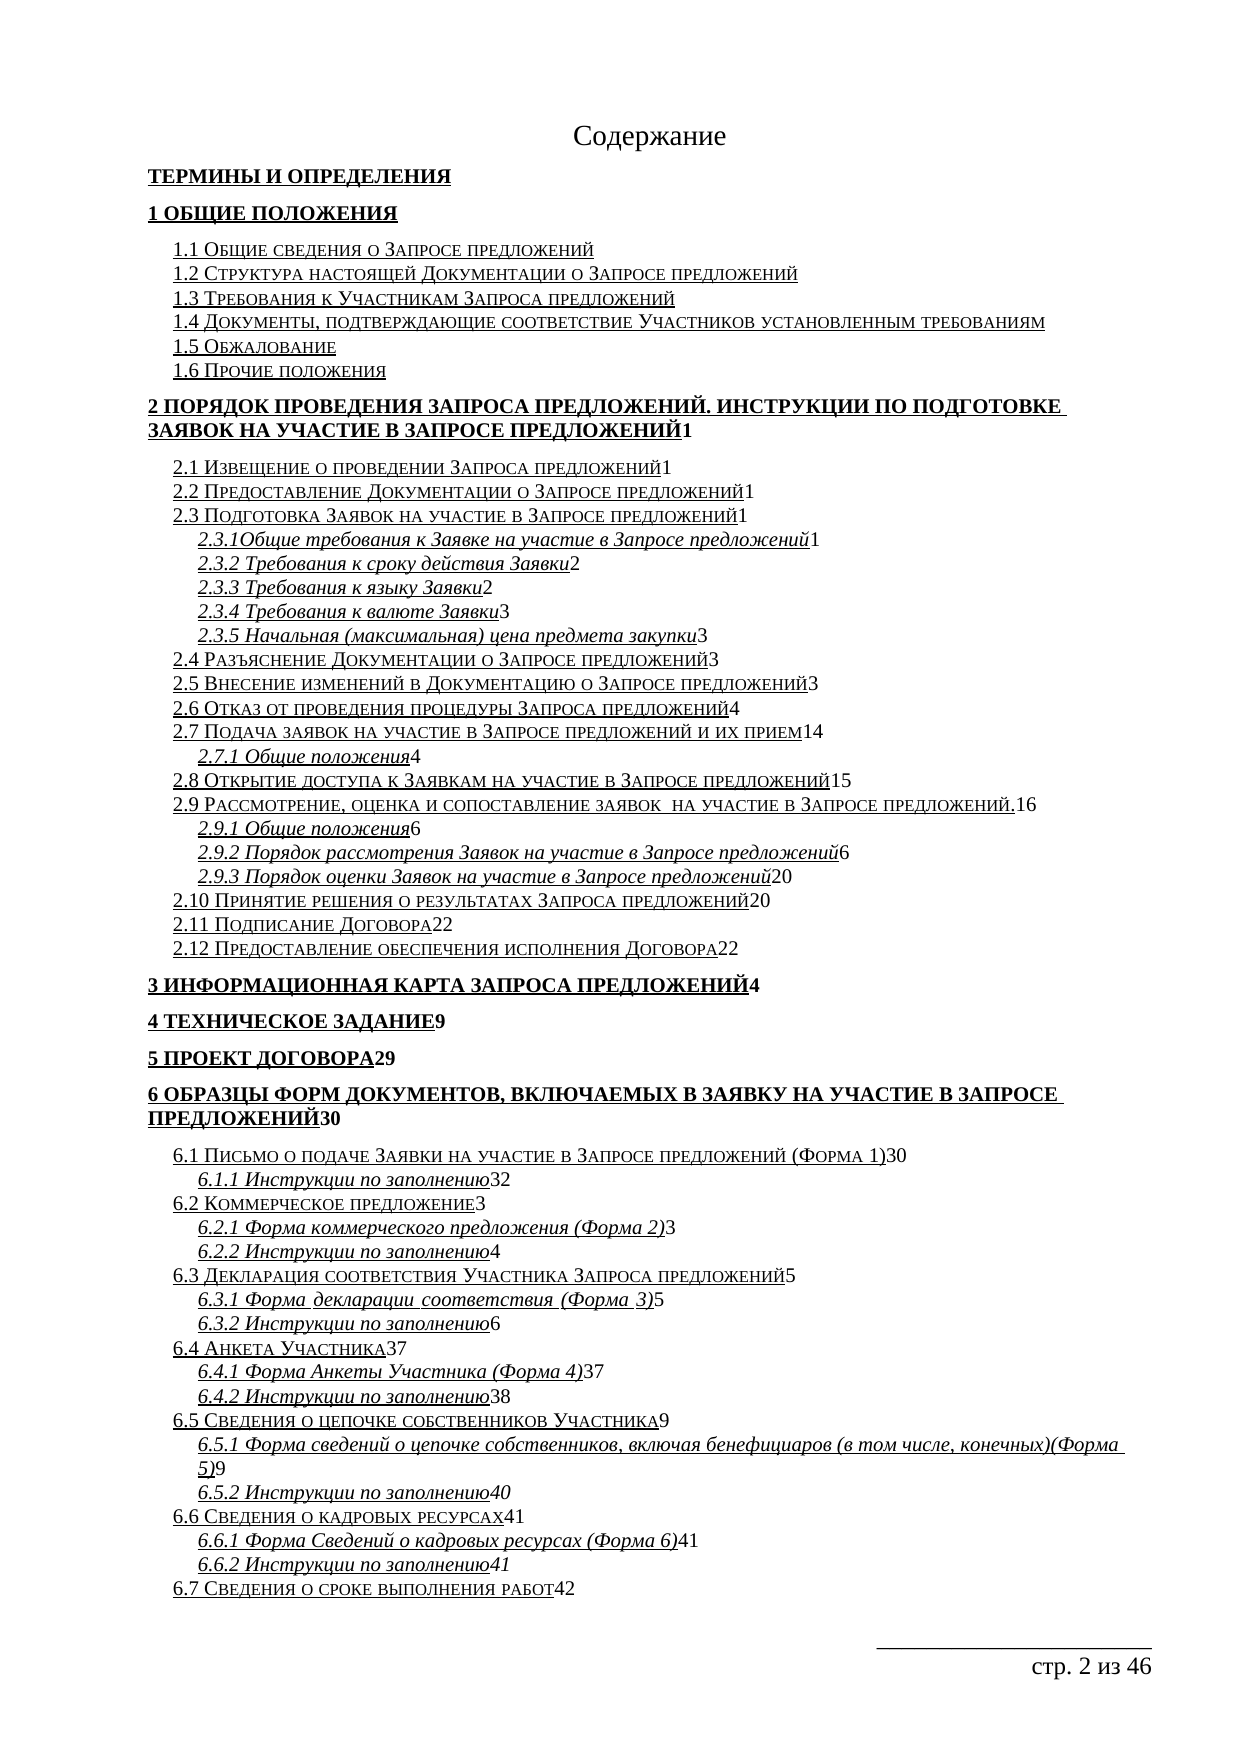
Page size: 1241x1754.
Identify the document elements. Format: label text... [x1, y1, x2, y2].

text ТЕРМИНЫ И ОПРЕДЕЛЕНИЯ 4 [148, 164, 1152, 188]
text 6.7 Сведения о сроке выполнения работ 42 [173, 1576, 1152, 1600]
text 6.5.2 Инструкции по заполнению 40 [198, 1480, 1152, 1504]
text 2.3.3 Требования к языку Заявки 12 [198, 575, 1152, 599]
text 6.4.2 Инструкции по заполнению 38 [198, 1383, 1152, 1408]
text 2.5 Внесение изменений в Документацию о Запросе предложений 13 [173, 671, 1152, 695]
text 6.6 Сведения о кадровых ресурсах 41 [173, 1504, 1152, 1528]
text 6.3.1 Форма декларации соответствия (Форма 3) 35 [198, 1287, 1152, 1311]
text 2.3 Подготовка Заявок на участие в Запросе предложений 11 [173, 503, 1152, 527]
text 1.5 Обжалование 10 [173, 333, 1152, 358]
text Содержание [148, 118, 1152, 152]
text 2.1 Извещение о проведении Запроса предложений 11 [173, 455, 1152, 479]
text 6.6.1 Форма Сведений о кадровых ресурсах (Форма 6) 41 [198, 1528, 1152, 1552]
text 2.11 Подписание Договора 22 [173, 912, 1152, 936]
text 6.6.2 Инструкции по заполнению 41 [198, 1552, 1152, 1576]
text 1 Общие положения 6 [148, 201, 1152, 225]
text 6.2.1 Форма коммерческого предложения (Форма 2) 33 [198, 1215, 1152, 1239]
text 2.8 Открытие доступа к Заявкам на участие в Запросе предложений 15 [173, 768, 1152, 792]
text 2.6 Отказ от проведения процедуры Запроса предложений 14 [173, 695, 1152, 719]
text 1.2 Структура настоящей Документации о Запросе предложений 6 [173, 261, 1152, 285]
text 2.12 Предоставление обеспечения исполнения Договора 22 [173, 936, 1152, 960]
text 2.4 Разъяснение Документации о Запросе предложений 13 [173, 647, 1152, 671]
text 2.3.4 Требования к валюте Заявки 13 [198, 599, 1152, 623]
text 1.1 Общие сведения о Запросе предложений 6 [173, 237, 1152, 261]
text 6.3 Декларация соответствия Участника Запроса предложений 35 [173, 1263, 1152, 1287]
text 2.3.1Общие требования к Заявке на участие в Запросе предложений 11 [198, 527, 1152, 551]
text 6.5 Сведения о цепочке собственников Участника 39 [173, 1408, 1152, 1432]
text 6 Образцы форм документов, включаемых в заявку на участие в запросе предложений 30 [148, 1082, 1152, 1130]
text 1.3 Требования к Участникам Запроса предложений 7 [173, 285, 1152, 309]
text 2.9.2 Порядок рассмотрения Заявок на участие в Запросе предложений 16 [198, 840, 1152, 864]
text 5 ПРОЕКТ ДОГОВОРА 29 [148, 1046, 1152, 1070]
text 2.3.2 Требования к сроку действия Заявки 12 [198, 551, 1152, 575]
text 3 Информационная карта запроса предложений 24 [148, 973, 1152, 997]
text 2.7 Подача заявок на участие в Запросе предложений и их прием 14 [173, 719, 1152, 743]
text 2.9 Рассмотрение, оценка и сопоставление заявок на участие в Запросе предложений. 16 [173, 792, 1152, 816]
text 6.1 Письмо о подаче Заявки на участие в Запросе предложений (Форма 1) 30 [173, 1143, 1152, 1167]
text 2.7.1 Общие положения 14 [198, 743, 1152, 768]
text 2.3.5 Начальная (максимальная) цена предмета закупки 13 [198, 623, 1152, 647]
text 2 Порядок проведения запроса предложений. Инструкции по подготовке заявок на участие в запросе предложений 11 [148, 394, 1152, 442]
text 2.10 Принятие решения о результатах Запроса предложений 20 [173, 888, 1152, 912]
text 6.4 Анкета Участника 37 [173, 1335, 1152, 1359]
text 1.6 Прочие положения 10 [173, 358, 1152, 382]
text 6.3.2 Инструкции по заполнению 36 [198, 1311, 1152, 1335]
text 6.2.2 Инструкции по заполнению 34 [198, 1239, 1152, 1263]
text 2.9.1 Общие положения 16 [198, 816, 1152, 840]
text 1.4 Документы, подтверждающие соответствие Участников установленным требованиям 7 [173, 309, 1152, 333]
text 6.4.1 Форма Анкеты Участника (Форма 4) 37 [198, 1359, 1152, 1383]
text 6.2 Коммерческое предложение 33 [173, 1191, 1152, 1215]
text 2.9.3 Порядок оценки Заявок на участие в Запросе предложений 20 [198, 864, 1152, 888]
text 6.1.1 Инструкции по заполнению 32 [198, 1167, 1152, 1191]
text 6.5.1 Форма сведений о цепочке собственников, включая бенефициаров (в том числе, конечных)(Форма 5) 39 [198, 1432, 1152, 1480]
text 2.2 Предоставление Документации о Запросе предложений 11 [173, 479, 1152, 503]
text 4 Техническое задание 29 [148, 1009, 1152, 1033]
